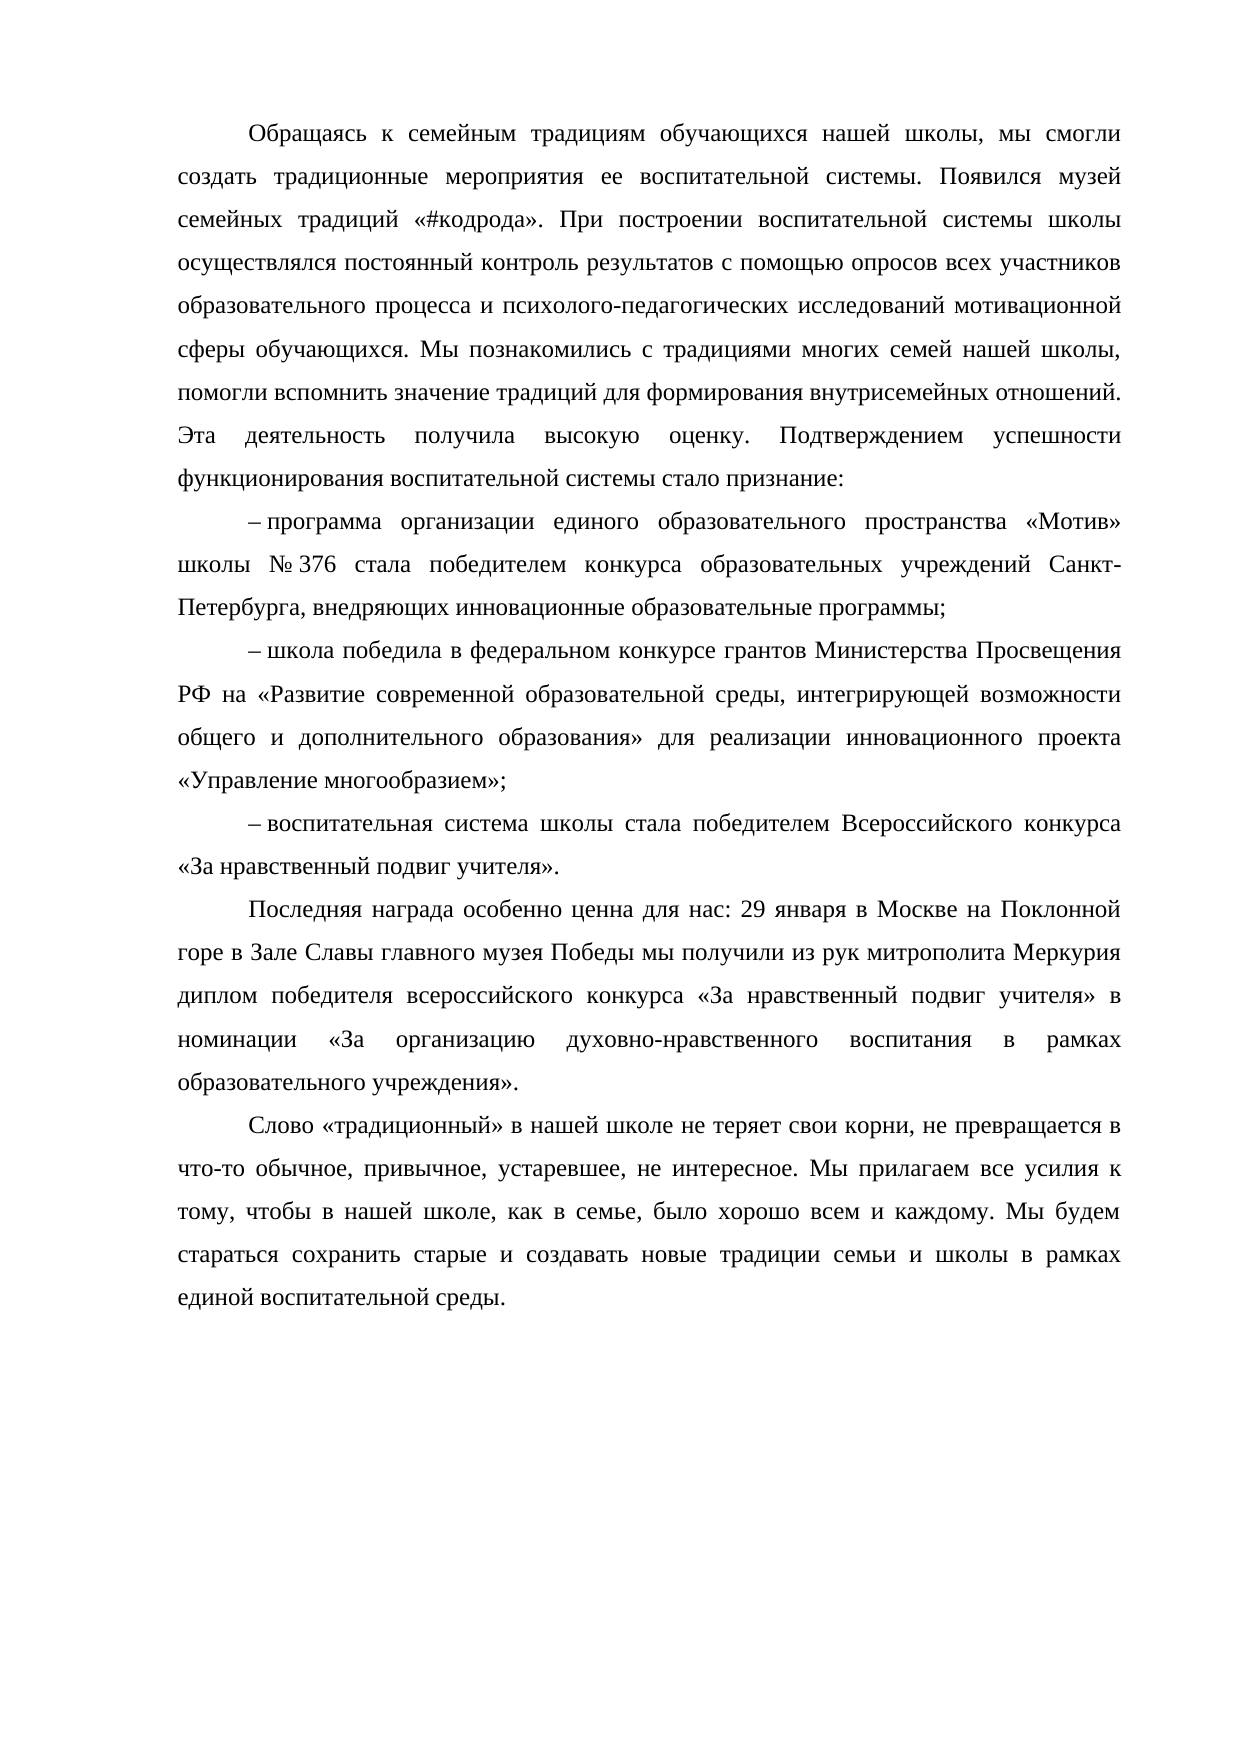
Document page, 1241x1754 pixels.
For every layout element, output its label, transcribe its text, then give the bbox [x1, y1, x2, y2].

text Слово «традиционный» в нашей школе не теряет свои корни, не превращается в что-то обычное, привычное, устаревшее, не интересное. Мы прилагаем все усилия к тому, чтобы в нашей школе, как в семье, было хорошо всем и каждому. Мы будем стараться сохранить старые и создавать новые традиции семьи и школы в рамках единой воспитательной среды. [177, 1110, 1122, 1311]
text – программа организации единого образовательного пространства «Мотив» школы № 376 стала победителем конкурса образовательных учреждений Санкт-Петербурга, внедряющих инновационные образовательные программы; [177, 506, 1122, 621]
text – воспитательная система школы стала победителем Всероссийского конкурса «За нравственный подвиг учителя». [177, 808, 1122, 880]
text Последняя награда особенно ценна для нас: 29 января в Москве на Поклонной горе в Зале Славы главного музея Победы мы получили из рук митрополита Меркурия диплом победителя всероссийского конкурса «За нравственный подвиг учителя» в номинации «За организацию духовно-нравственного воспитания в рамках образовательного учреждения». [177, 894, 1122, 1096]
text – школа победила в федеральном конкурсе грантов Министерства Просвещения РФ на «Развитие современной образовательной среды, интегрирующей возможности общего и дополнительного образования» для реализации инновационного проекта «Управление многообразием»; [177, 636, 1122, 794]
text Обращаясь к семейным традициям обучающихся нашей школы, мы смогли создать традиционные мероприятия ее воспитательной системы. Появился музей семейных традиций «#кодрода». При построении воспитательной системы школы осуществлялся постоянный контроль результатов с помощью опросов всех участников образовательного процесса и психолого-педагогических исследований мотивационной сферы обучающихся. Мы познакомились с традициями многих семей нашей школы, помогли вспомнить значение традиций для формирования внутрисемейных отношений. Эта деятельность получила высокую оценку. Подтверждением успешности функционирования воспитательной системы стало признание: [177, 118, 1122, 492]
